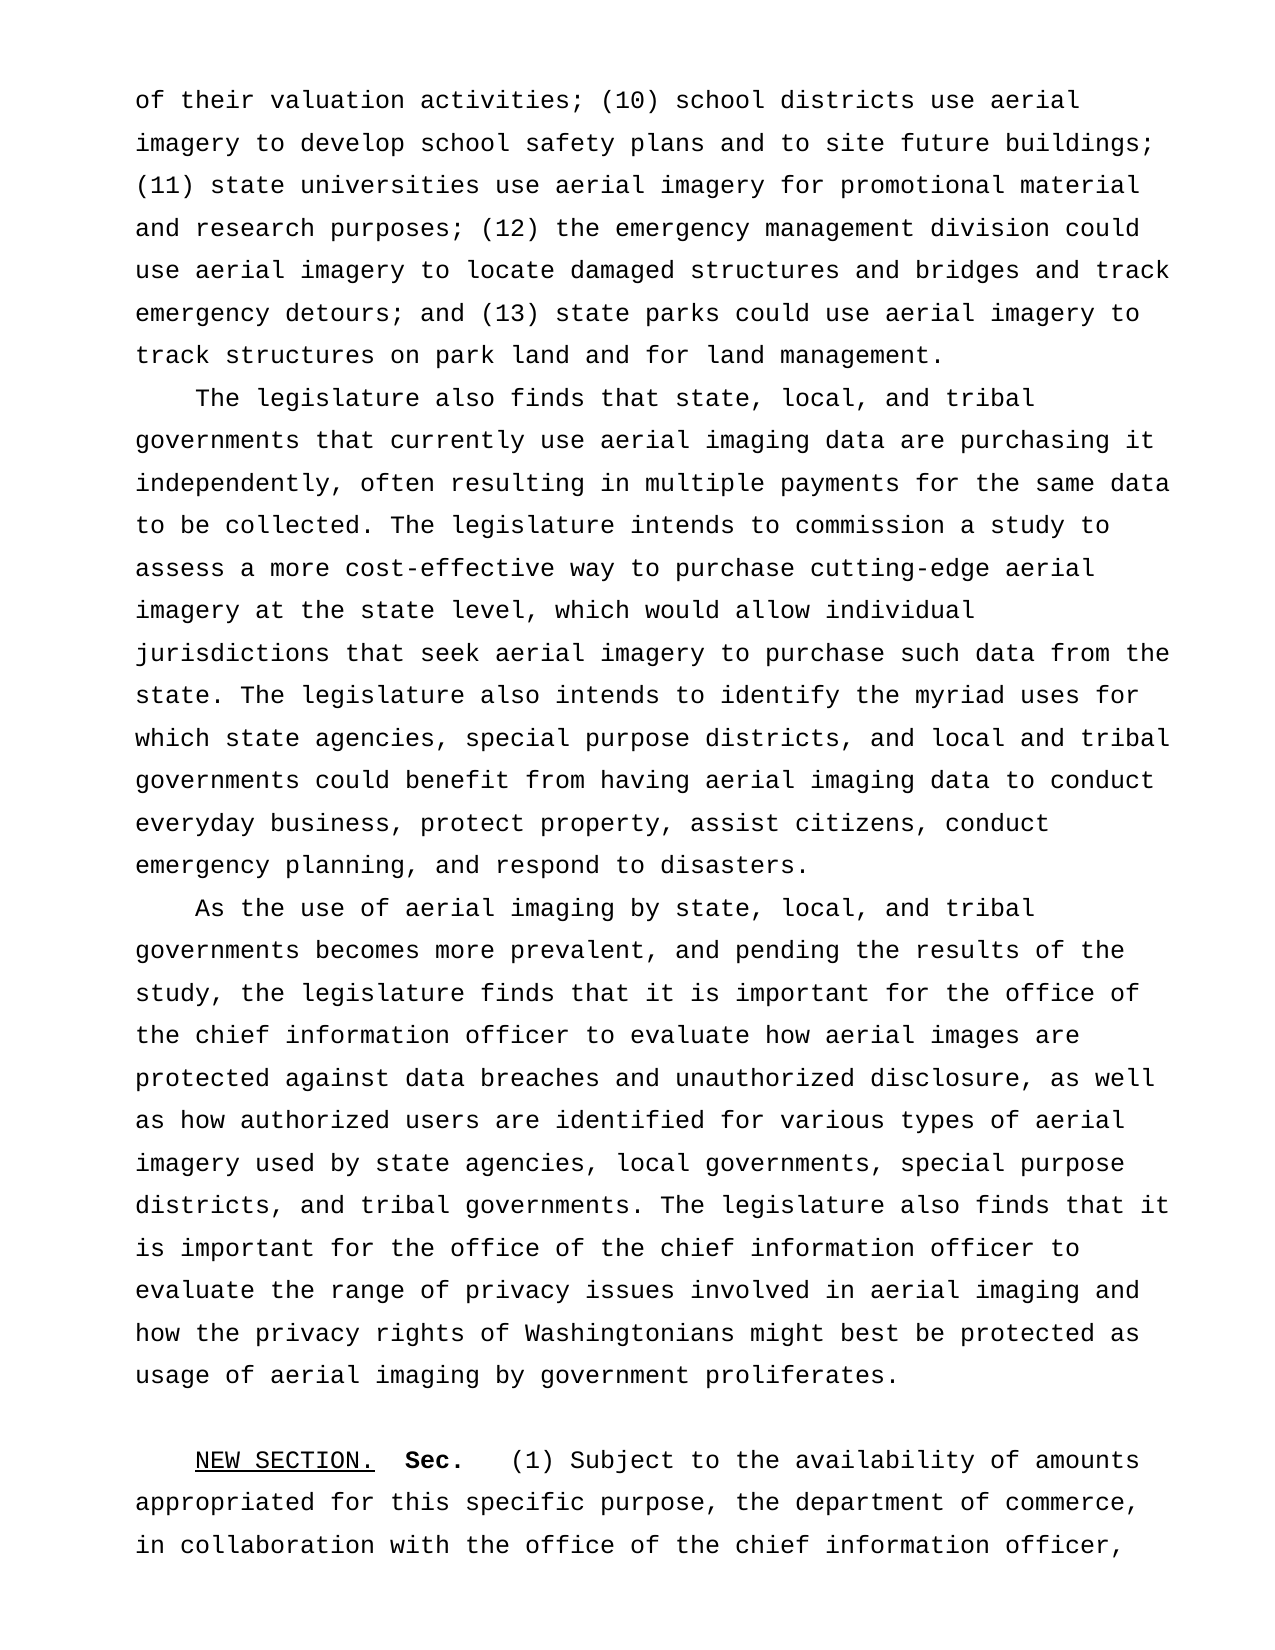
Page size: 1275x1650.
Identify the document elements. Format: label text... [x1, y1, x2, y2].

text The legislature also finds that state, local, and tribal governments that currently use aerial imaging data are purchasing it independently, often resulting in multiple payments for the same data to be collected. The legislature intends to commission a study to assess a more cost-effective way to purchase cutting-edge aerial imagery at the state level, which would allow individual jurisdictions that seek aerial imagery to purchase such data from the state. The legislature also intends to identify the myriad uses for which state agencies, special purpose districts, and local and tribal governments could benefit from having aerial imaging data to conduct everyday business, protect property, assist citizens, conduct emergency planning, and respond to disasters. [135, 372, 1170, 882]
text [135, 75, 1170, 372]
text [135, 1434, 1170, 1562]
text As the use of aerial imaging by state, local, and tribal governments becomes more prevalent, and pending the results of the study, the legislature finds that it is important for the office of the chief information officer to evaluate how aerial images are protected against data breaches and unauthorized disclosure, as well as how authorized users are identified for various types of aerial imagery used by state agencies, local governments, special purpose districts, and tribal governments. The legislature also finds that it is important for the office of the chief information officer to evaluate the range of privacy issues involved in aerial imaging and how the privacy rights of Washingtonians might best be protected as usage of aerial imaging by government proliferates. [135, 882, 1170, 1392]
